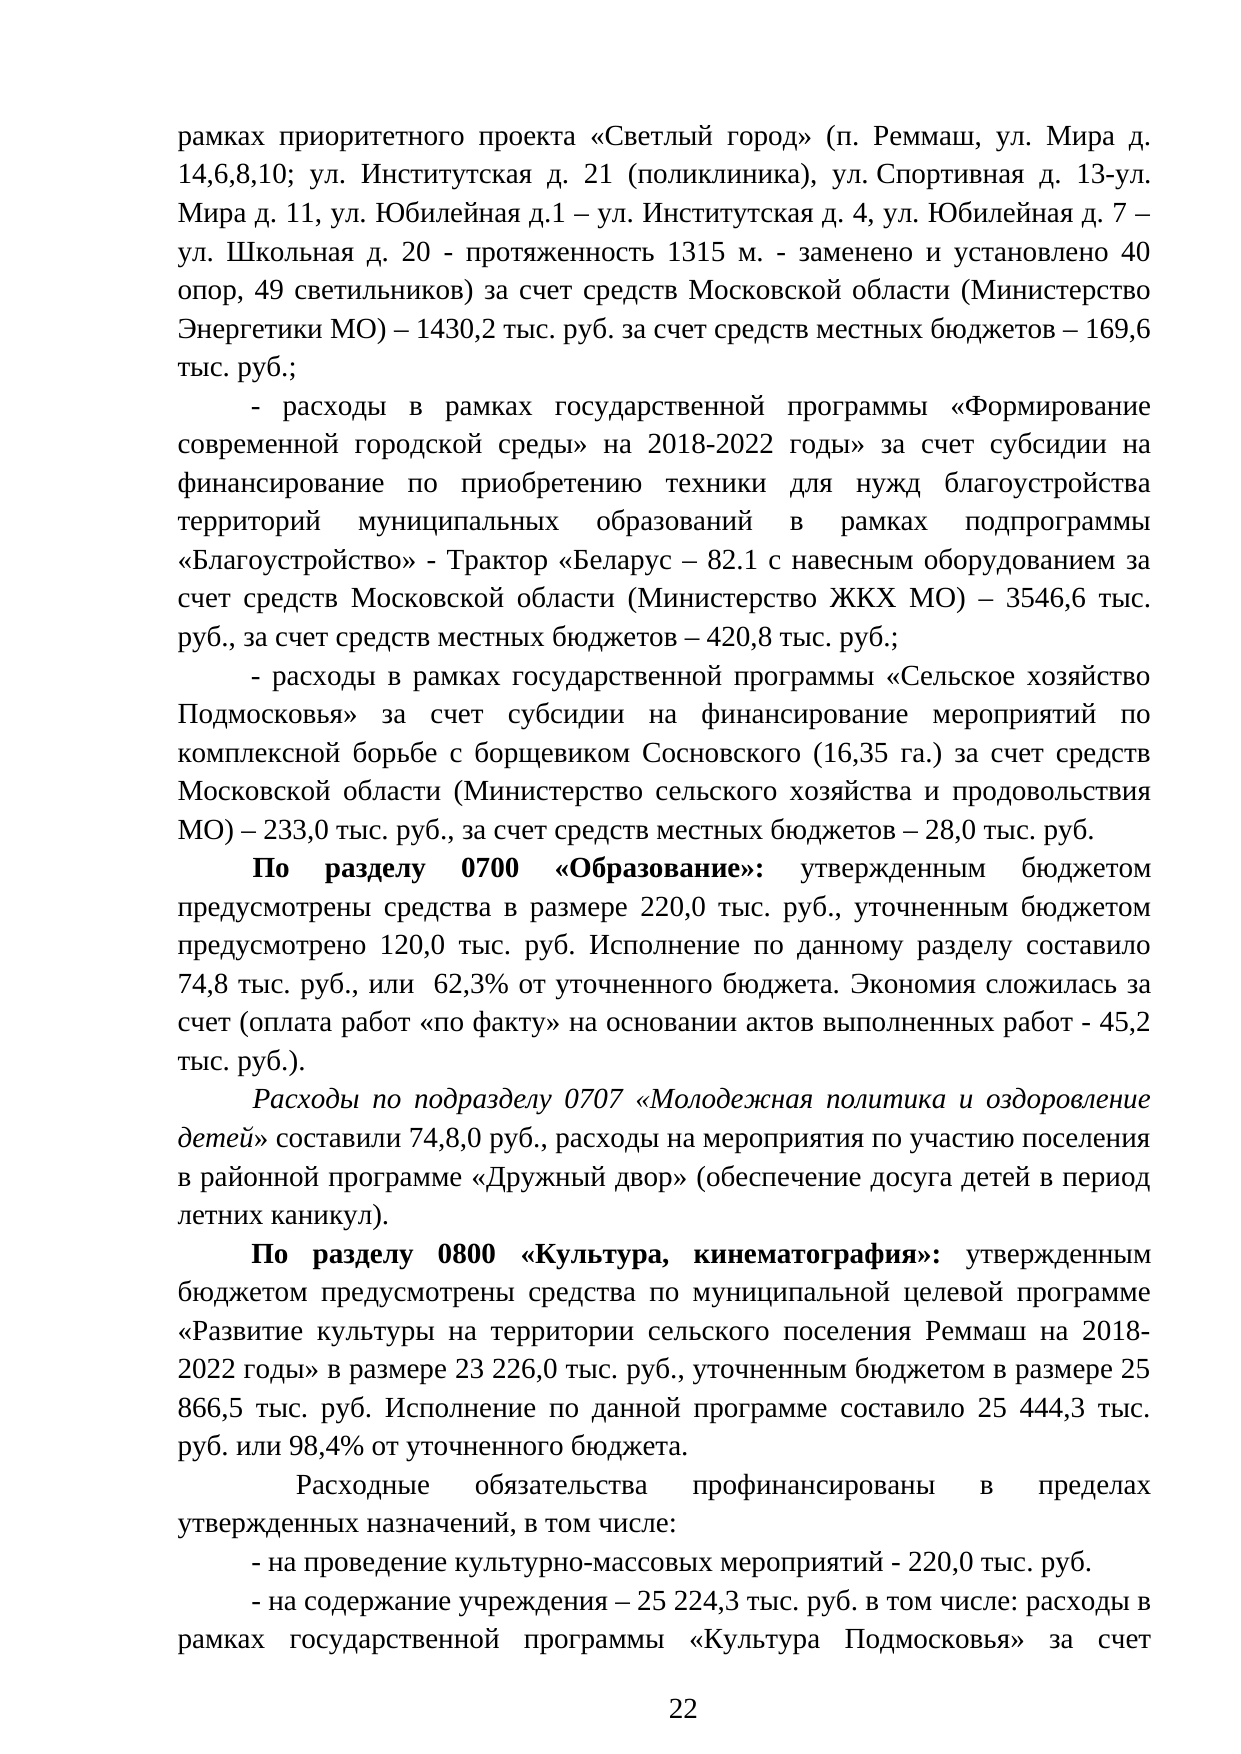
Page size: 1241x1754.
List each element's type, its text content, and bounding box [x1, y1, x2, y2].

text Расходы по подразделу 0707 «Молодежная политика и оздоровление детей» составили 74,8,0 руб., расходы на мероприятия по участию поселения в районной программе «Дружный двор» (обеспечение досуга детей в период летних каникул). [177, 1082, 1152, 1231]
text - на проведение культурно-массовых мероприятий - 220,0 тыс. руб. [177, 1544, 1152, 1578]
text - расходы в рамках государственной программы «Сельское хозяйство Подмосковья» за счет субсидии на финансирование мероприятий по комплексной борьбе с борщевиком Сосновского (.) за счет средств Московской области (Министерство сельского хозяйства и продовольствия МО) – 233,0 тыс. руб., за счет средств местных бюджетов – 28,0 тыс. руб. [177, 658, 1152, 845]
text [177, 1583, 1152, 1655]
text По разделу 0700 «Образование»: утвержденным бюджетом предусмотрены средства в размере 220,0 тыс. руб., уточненным бюджетом предусмотрено 120,0 тыс. руб. Исполнение по данному разделу составило 74,8 тыс. руб., или 62,3% от уточненного бюджета. Экономия сложилась за счет (оплата работ «по факту» на основании актов выполненных работ - 45,2 тыс. руб.). [177, 850, 1152, 1077]
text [177, 118, 1152, 383]
text По разделу 0800 «Культура, кинематография»: утвержденным бюджетом предусмотрены средства по муниципальной целевой программе «Развитие культуры на территории сельского поселения Реммаш на 2018-2022 годы» в размере 23 226,0 тыс. руб., уточненным бюджетом в размере 25 866,5 тыс. руб. Исполнение по данной программе составило 25 444,3 тыс. руб. или 98,4% от уточненного бюджета. [177, 1236, 1152, 1462]
text - расходы в рамках государственной программы «Формирование современной городской среды» на 2018-2022 годы» за счет субсидии на финансирование по приобретению техники для нужд благоустройства территорий муниципальных образований в рамках подпрограммы «Благоустройство» - Трактор «Беларус – 82.1 с навесным оборудованием за счет средств Московской области (Министерство ЖКХ МО) – 3546,6 тыс. руб., за счет средств местных бюджетов – 420,8 тыс. руб.; [177, 388, 1152, 653]
text Расходные обязательства профинансированы в пределах утвержденных назначений, в том числе: [177, 1467, 1152, 1539]
